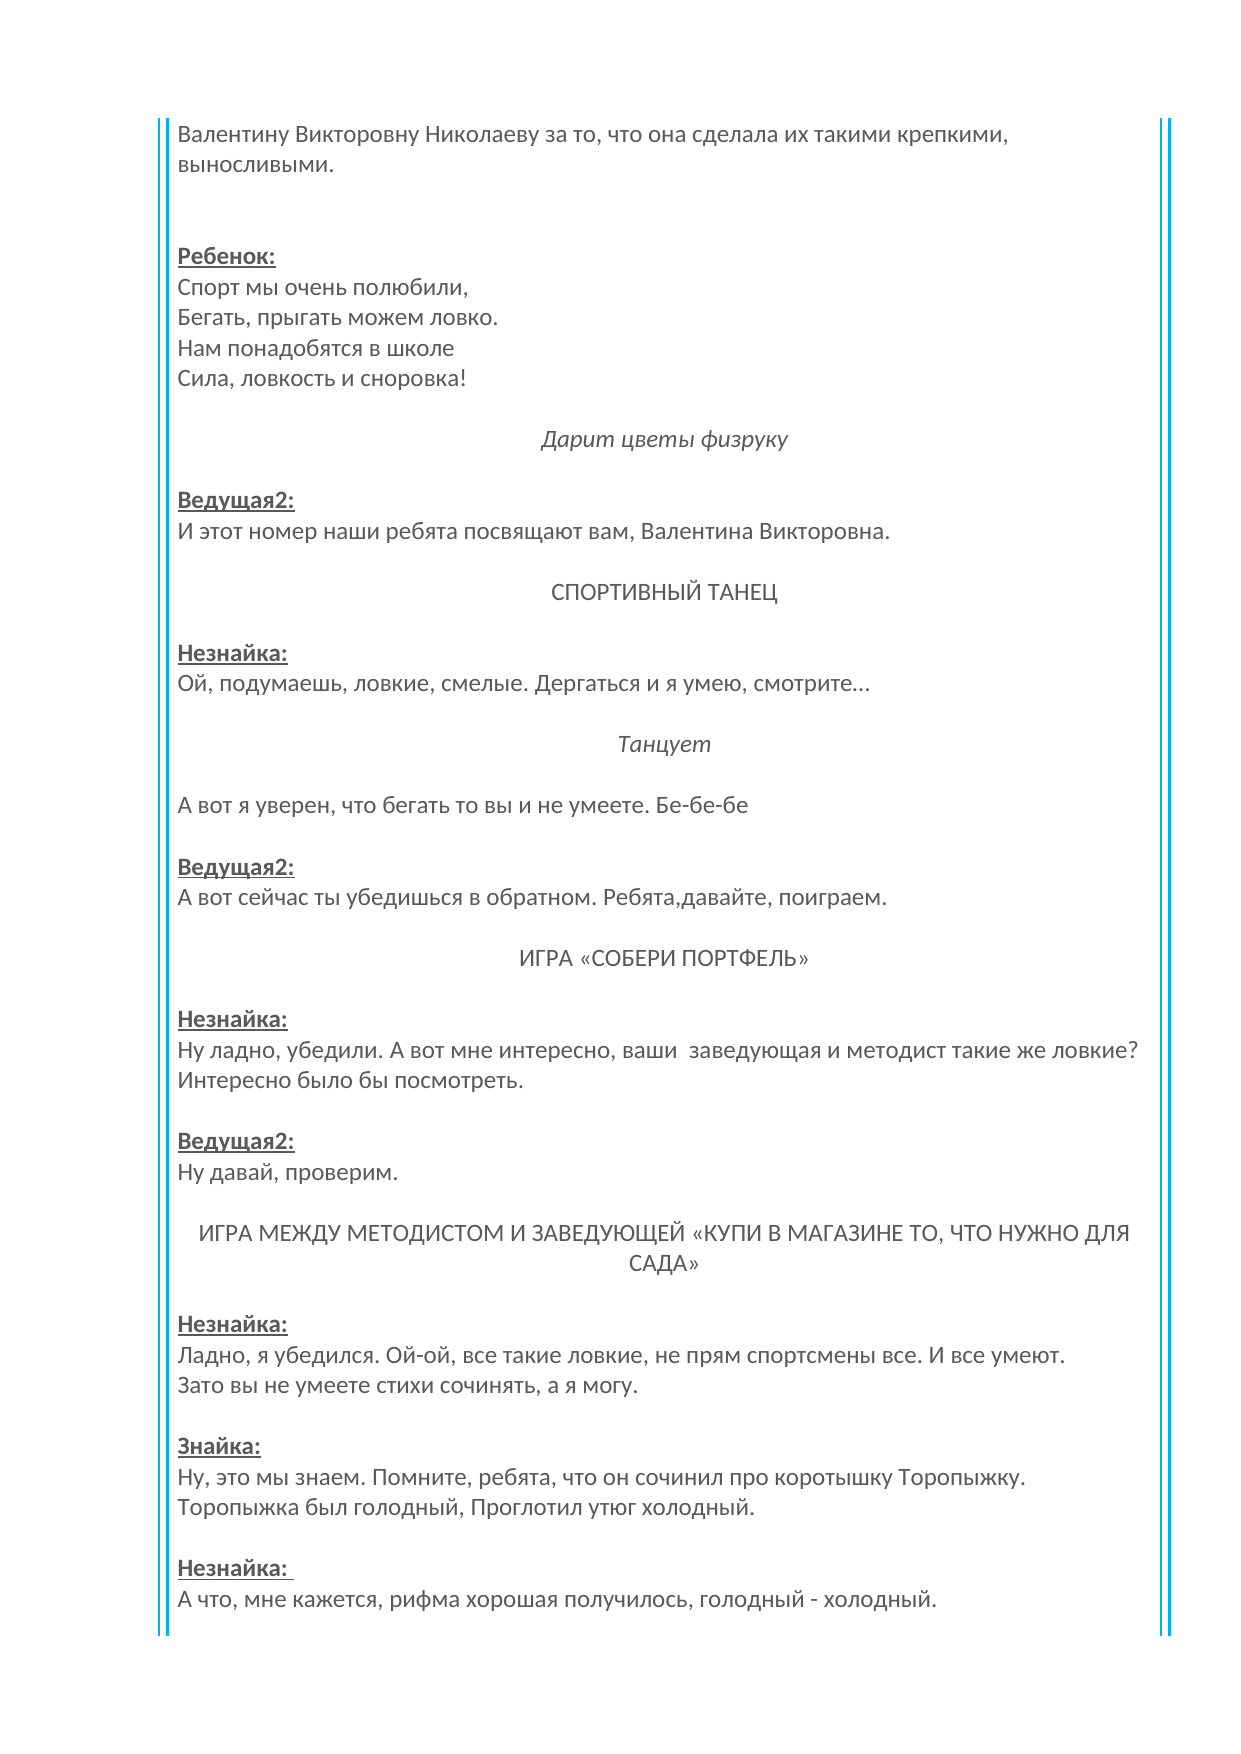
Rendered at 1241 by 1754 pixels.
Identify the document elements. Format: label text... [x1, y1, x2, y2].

text Спорт мы очень полюбили, [177, 271, 1152, 301]
text Нам понадобятся в школе [177, 332, 1152, 362]
text Ребенок: [177, 240, 1152, 271]
text Незнайка: [177, 1003, 1152, 1034]
text ИГРА МЕЖДУ МЕТОДИСТОМ И ЗАВЕДУЮЩЕЙ «КУПИ В МАГАЗИНЕ ТО, ЧТО НУЖНО ДЛЯ САДА» [177, 1217, 1152, 1278]
text Ведущая2: [177, 851, 1152, 881]
text Сила, ловкость и сноровка! [177, 362, 1152, 393]
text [177, 118, 1152, 179]
text А что, мне кажется, рифма хорошая получилось, голодный - холодный. [177, 1583, 1152, 1614]
text Ведущая2: [177, 1125, 1152, 1156]
text СПОРТИВНЫЙ ТАНЕЦ [177, 576, 1152, 606]
text Ну ладно, убедили. А вот мне интересно, ваши заведующая и методист такие же ловкие? Интересно было бы посмотреть. [177, 1034, 1152, 1095]
text Зато вы не умеете стихи сочинять, а я могу. [177, 1369, 1152, 1400]
text Незнайка: [177, 1522, 1152, 1583]
text Ладно, я убедился. Ой-ой, все такие ловкие, не прям спортсмены все. И все умеют. [177, 1339, 1152, 1369]
text А вот я уверен, что бегать то вы и не умеете. Бе-бе-бе [177, 789, 1152, 820]
text Незнайка: [177, 637, 1152, 667]
text Ну давай, проверим. [177, 1156, 1152, 1186]
text Дарит цветы физруку [177, 423, 1152, 454]
text Ведущая2: [177, 484, 1152, 515]
text Незнайка: [177, 1308, 1152, 1339]
text Бегать, прыгать можем ловко. [177, 301, 1152, 332]
text А вот сейчас ты убедишься в обратном. Ребята,давайте, поиграем. [177, 881, 1152, 912]
text Танцует [177, 728, 1152, 759]
text Ой, подумаешь, ловкие, смелые. Дергаться и я умею, смотрите… [177, 667, 1152, 698]
text И этот номер наши ребята посвящают вам, Валентина Викторовна. [177, 515, 1152, 545]
text Знайка: [177, 1400, 1152, 1461]
text ИГРА «СОБЕРИ ПОРТФЕЛЬ» [177, 942, 1152, 973]
text Ну, это мы знаем. Помните, ребята, что он сочинил про коротышку Торопыжку. Торопыжка был голодный, Проглотил утюг холодный. [177, 1461, 1152, 1522]
